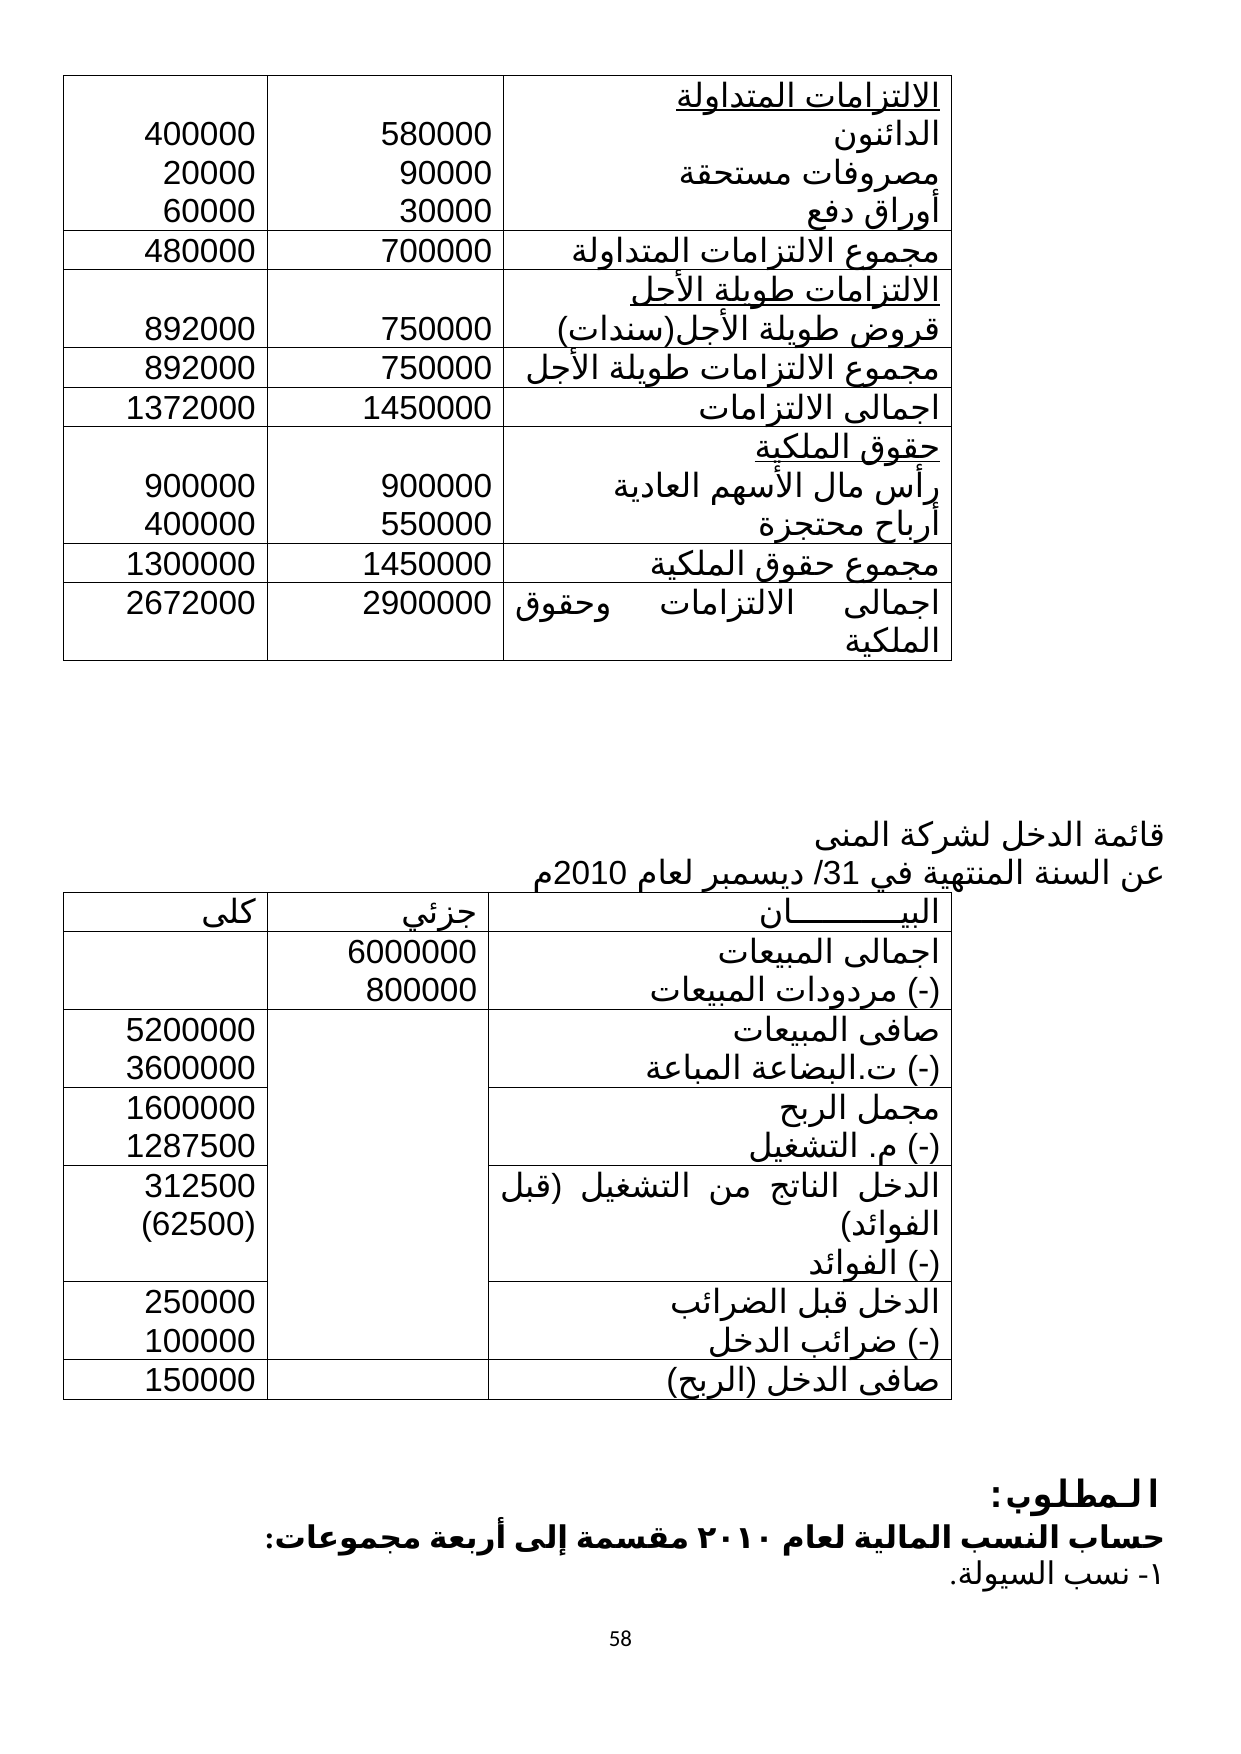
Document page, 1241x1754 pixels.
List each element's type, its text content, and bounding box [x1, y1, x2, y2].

table_cell اجمالى الالتزامات [504, 388, 951, 426]
text عن السنة المنتهية في 31/ ديسمبر لعام 2010م [75, 853, 1165, 892]
table_cell 2900000 [268, 583, 503, 660]
table_cell 5200000 3600000 [64, 1010, 267, 1087]
table_cell 580000 90000 30000 [268, 76, 503, 230]
text المطلوب: [75, 1476, 1165, 1519]
table_cell الدخل قبل الضرائب (-) ضرائب الدخل [489, 1282, 951, 1359]
table_cell حقوق الملكية رأس مال الأسهم العادية أرباح محتجزة [504, 427, 951, 542]
table_cell 250000 100000 [64, 1282, 267, 1359]
table_cell مجموع حقوق الملكية [504, 544, 951, 582]
table_header البيـــــــــــان [489, 893, 951, 931]
table_cell مجموع الالتزامات المتداولة [504, 231, 951, 269]
table_cell 892000 [64, 270, 267, 347]
table_cell 1450000 [268, 388, 503, 426]
table_cell 700000 [268, 231, 503, 269]
table_cell 1372000 [64, 388, 267, 426]
table_cell 750000 [268, 270, 503, 347]
table_cell [64, 932, 267, 1009]
table_cell اجمالى المبيعات (-) مردودات المبيعات [489, 932, 951, 1009]
table_cell 1600000 1287500 [64, 1088, 267, 1165]
table_cell 6000000 800000 [268, 932, 488, 1009]
table_cell 480000 [64, 231, 267, 269]
table_cell الالتزامات طويلة الأجل قروض طويلة الأجل(سندات) [504, 270, 951, 347]
text حساب النسب المالیة لعام ٢٠١٠ مقسمة إلى أربعة مجموعات: [75, 1519, 1165, 1555]
table_cell 400000 20000 60000 [64, 76, 267, 230]
table_cell 900000 400000 [64, 427, 267, 542]
text ١- نسب السیولة. [75, 1555, 1165, 1591]
table_cell [268, 1010, 488, 1359]
table_cell مجموع الالتزامات طويلة الأجل [504, 348, 951, 387]
table_cell 2672000 [64, 583, 267, 660]
table_cell 900000 550000 [268, 427, 503, 542]
table_cell 1300000 [64, 544, 267, 582]
table_cell مجمل الربح (-) م. التشغيل [489, 1088, 951, 1165]
table_cell 892000 [64, 348, 267, 387]
table_cell صافى المبيعات (-) ت.البضاعة المباعة [489, 1010, 951, 1087]
table_header كلى [64, 893, 267, 931]
table_cell اجمالى الالتزامات وحقوق الملكية [504, 583, 951, 660]
table_cell 1450000 [268, 544, 503, 582]
table_cell 150000 [64, 1360, 267, 1398]
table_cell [504, 76, 951, 230]
table_cell صافى الدخل (الربح) [489, 1360, 951, 1398]
table_cell 312500 (62500) [64, 1166, 267, 1281]
table_cell [268, 1360, 488, 1398]
text قائمة الدخل لشركة المنى [75, 815, 1165, 853]
table_cell 750000 [268, 348, 503, 387]
table_cell الدخل الناتج من التشغيل (قبل الفوائد) (-) الفوائد [489, 1166, 951, 1281]
table_header جزئي [268, 893, 488, 931]
